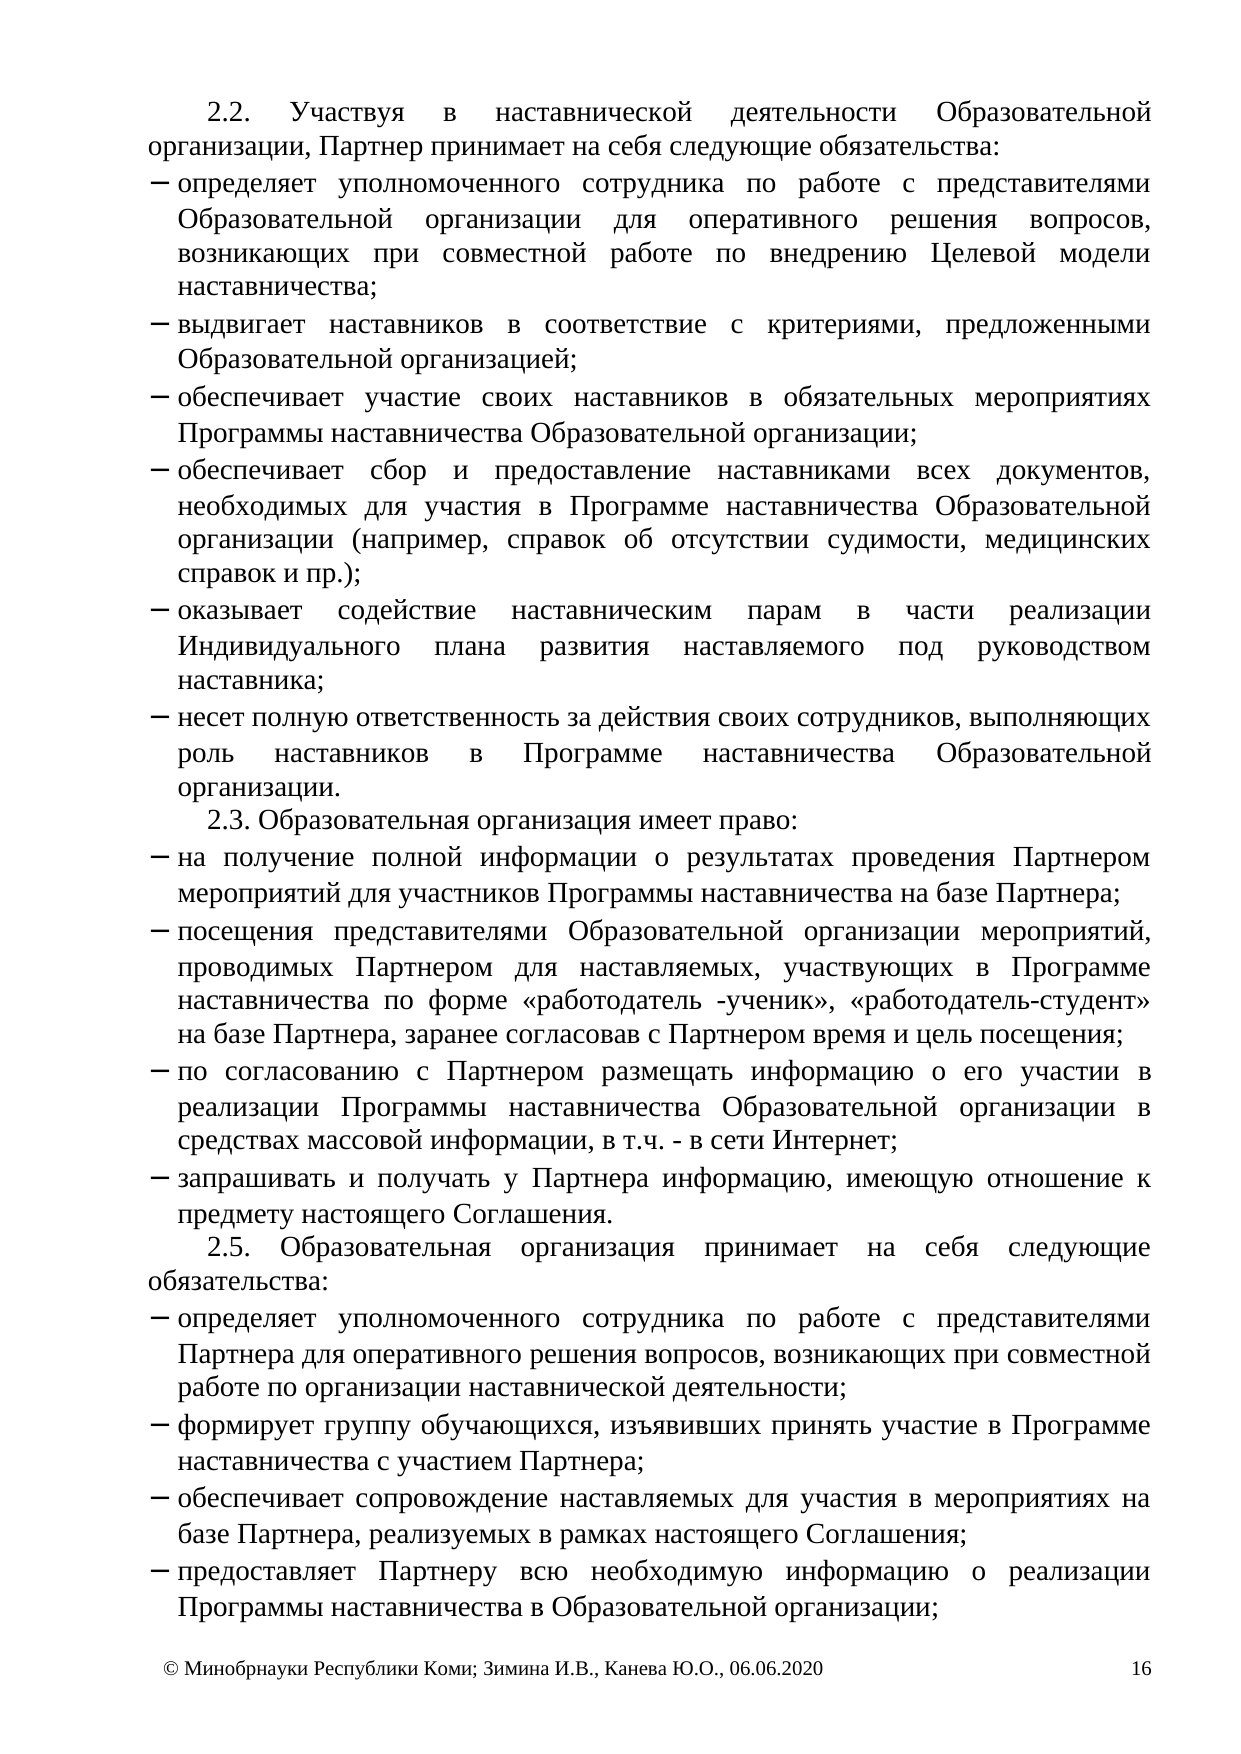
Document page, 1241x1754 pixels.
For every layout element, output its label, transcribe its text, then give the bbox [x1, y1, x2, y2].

list определяет уполномоченного сотрудника по работе с представителями Партнера для оперативного решения вопросов, возникающих при совместной работе по организации наставнической деятельности; [148, 1296, 1152, 1403]
list обеспечивает сбор и предоставление наставниками всех документов, необходимых для участия в Программе наставничества Образовательной организации (например, справок об отсутствии судимости, медицинских справок и пр.); [148, 448, 1152, 589]
list выдвигает наставников в соответствие с критериями, предложенными Образовательной организацией; [148, 302, 1152, 375]
list на получение полной информации о результатах проведения Партнером мероприятий для участников Программы наставничества на базе Партнера; [148, 836, 1152, 909]
list формирует группу обучающихся, изъявивших принять участие в Программе наставничества с участием Партнера; [148, 1403, 1152, 1476]
list обеспечивает сопровождение наставляемых для участия в мероприятиях на базе Партнера, реализуемых в рамках настоящего Соглашения; [148, 1476, 1152, 1549]
list несет полную ответственность за действия своих сотрудников, выполняющих роль наставников в Программе наставничества Образовательной организации. [148, 695, 1152, 802]
list оказывает содействие наставническим парам в части реализации Индивидуального плана развития наставляемого под руководством наставника; [148, 589, 1152, 695]
list предоставляет Партнеру всю необходимую информацию о реализации Программы наставничества в Образовательной организации; [148, 1549, 1152, 1623]
list обеспечивает участие своих наставников в обязательных мероприятиях Программы наставничества Образовательной организации; [148, 375, 1152, 448]
text 2.3. Образовательная организация имеет право: [148, 802, 1152, 836]
list посещения представителями Образовательной организации мероприятий, проводимых Партнером для наставляемых, участвующих в Программе наставничества по форме «работодатель -ученик», «работодатель-студент» на базе Партнера, заранее согласовав с Партнером время и цель посещения; [148, 909, 1152, 1049]
text 2.5. Образовательная организация принимает на себя следующие обязательства: [148, 1229, 1152, 1296]
list запрашивать и получать у Партнера информацию, имеющую отношение к предмету настоящего Соглашения. [148, 1156, 1152, 1229]
list по согласованию с Партнером размещать информацию о его участии в реализации Программы наставничества Образовательной организации в средствах массовой информации, в т.ч. - в сети Интернет; [148, 1049, 1152, 1156]
text 2.2. Участвуя в наставнической деятельности Образовательной организации, Партнер принимает на себя следующие обязательства: [148, 94, 1152, 162]
list определяет уполномоченного сотрудника по работе с представителями Образовательной организации для оперативного решения вопросов, возникающих при совместной работе по внедрению Целевой модели наставничества; [148, 162, 1152, 302]
